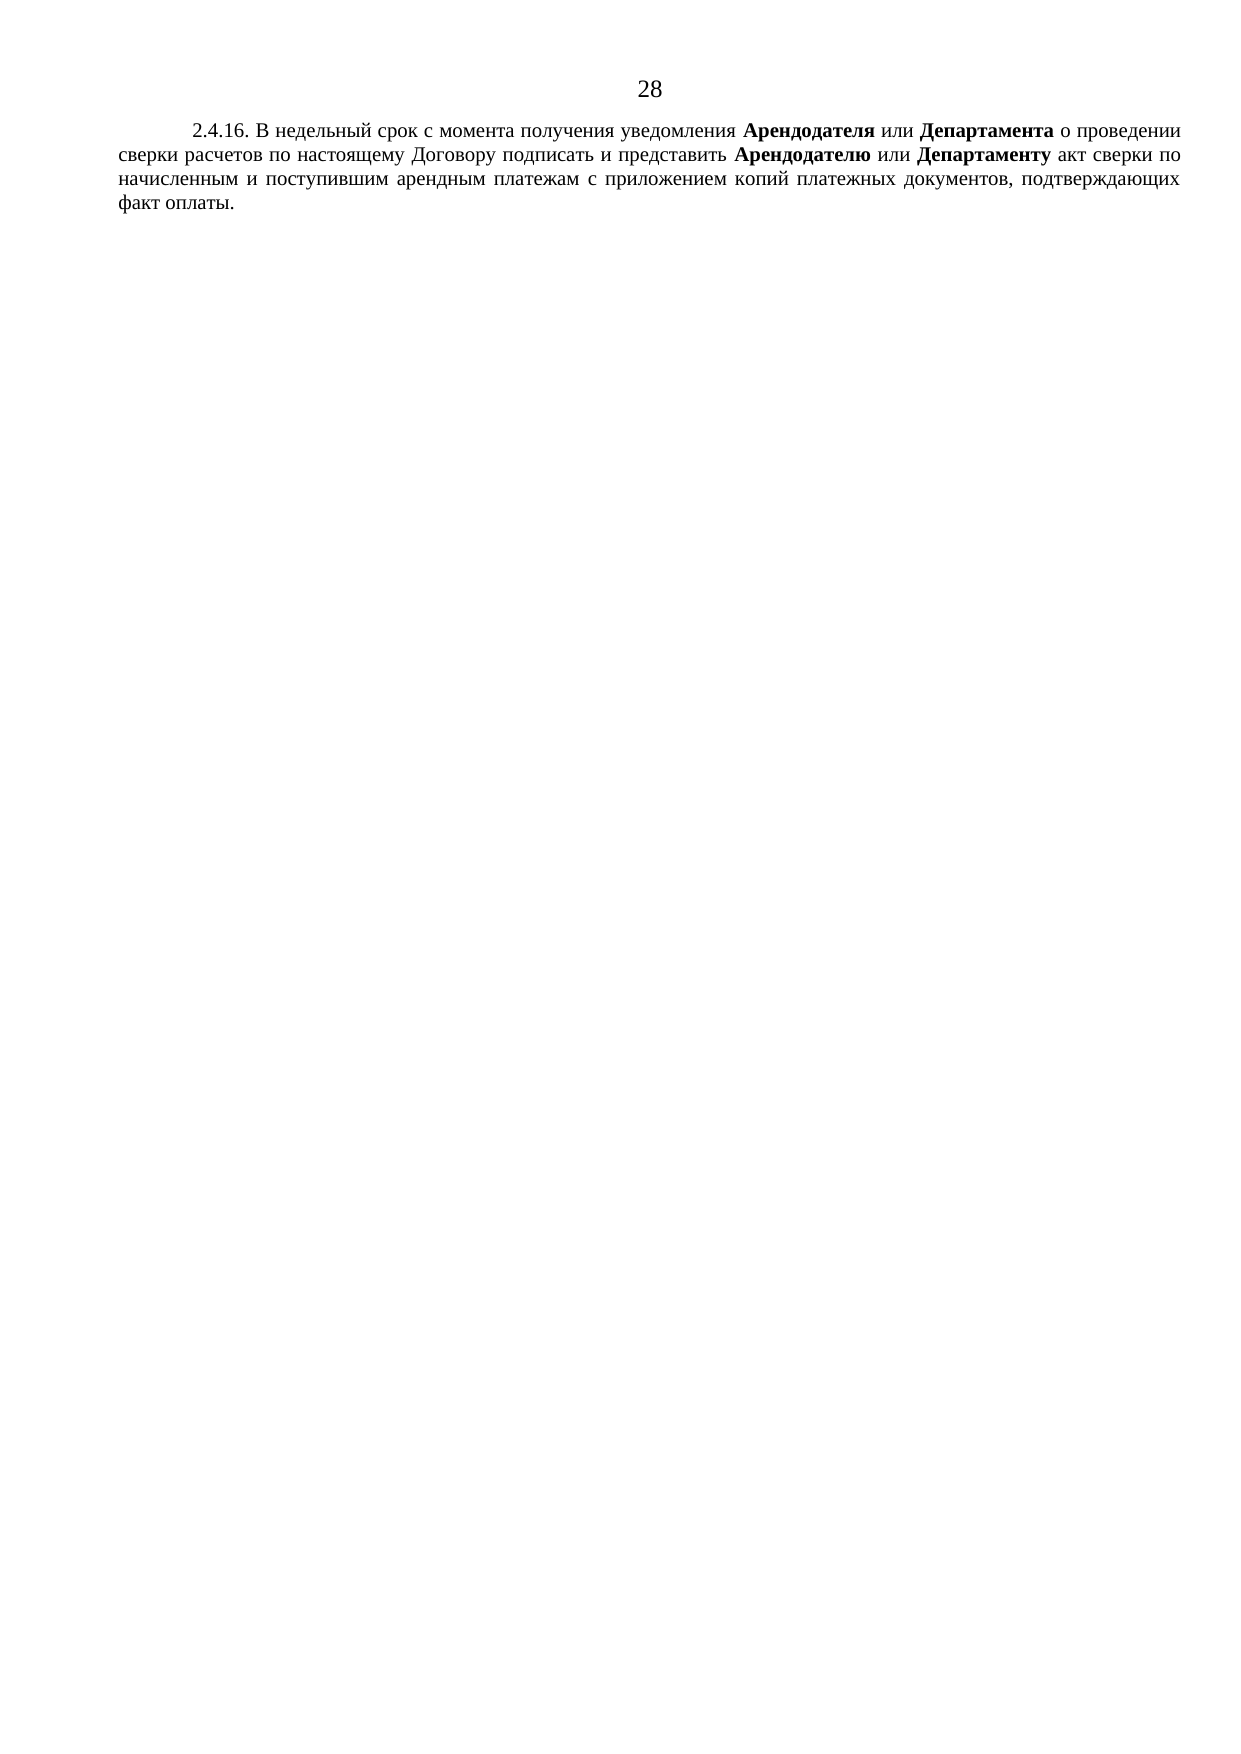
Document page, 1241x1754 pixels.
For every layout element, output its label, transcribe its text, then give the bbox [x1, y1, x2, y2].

text 2.4.16. В недельный срок с момента получения уведомления Арендодателя или Департамента о проведении сверки расчетов по настоящему Договору подписать и представить Арендодателю или Департаменту акт сверки по начисленным и поступившим арендным платежам с приложением копий платежных документов, подтверждающих факт оплаты. [118, 118, 1181, 214]
